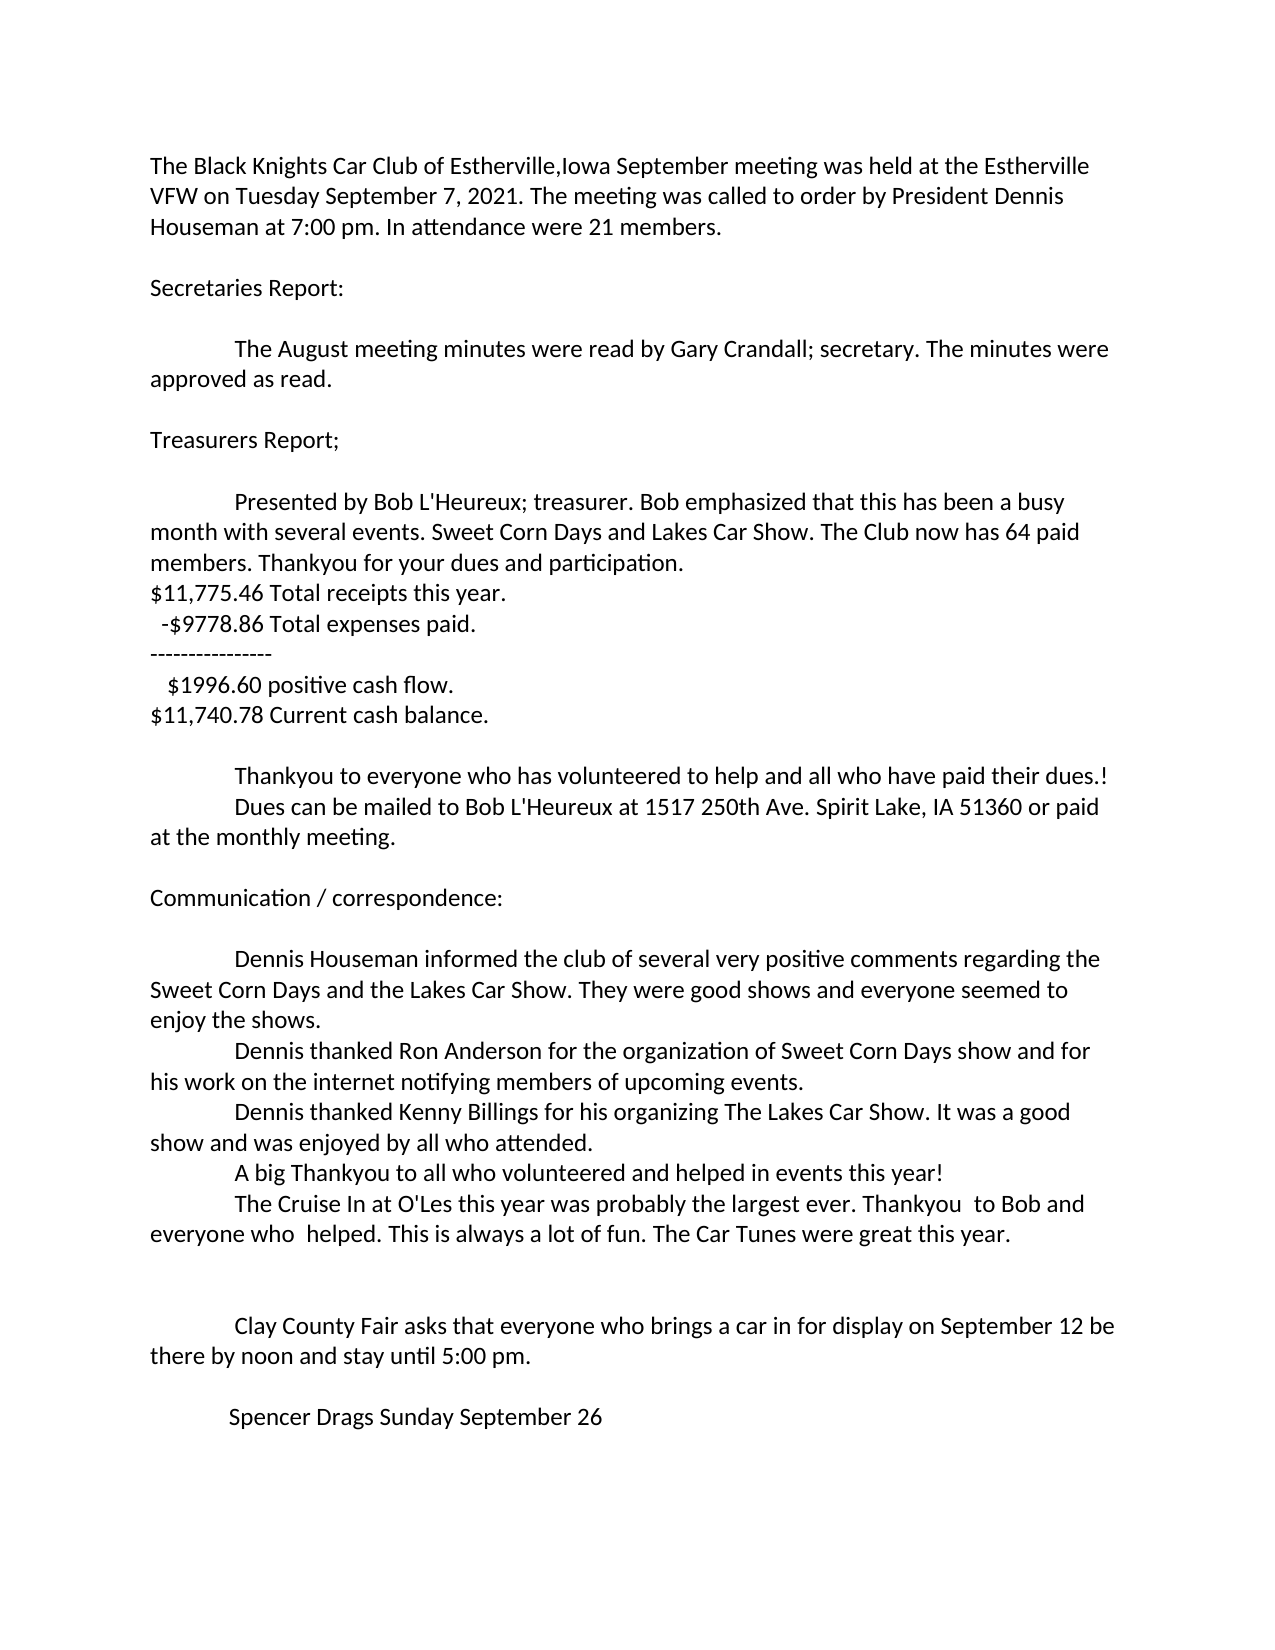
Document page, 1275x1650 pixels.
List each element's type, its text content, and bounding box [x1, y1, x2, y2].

text The Black Knights Car Club of Estherville,Iowa September meeting was held at the Estherville VFW on Tuesday September 7, 2021. The meeting was called to order by President Dennis Houseman at 7:00 pm. In attendance were 21 members. [150, 150, 1125, 242]
text -$9778.86 Total expenses paid. [150, 608, 1125, 638]
text ---------------- [150, 638, 1125, 669]
text The Cruise In at O'Les this year was probably the largest ever. Thankyou to Bob and everyone who helped. This is always a lot of fun. The Car Tunes were great this year. [150, 1188, 1125, 1249]
text The August meeting minutes were read by Gary Crandall; secretary. The minutes were approved as read. [150, 333, 1125, 394]
text Clay County Fair asks that everyone who brings a car in for display on September 12 be there by noon and stay until 5:00 pm. [150, 1310, 1125, 1371]
text Dennis Houseman informed the club of several very positive comments regarding the Sweet Corn Days and the Lakes Car Show. They were good shows and everyone seemed to enjoy the shows. [150, 943, 1125, 1035]
text $11,740.78 Current cash balance. [150, 699, 1125, 730]
text Presented by Bob L'Heureux; treasurer. Bob emphasized that this has been a busy month with several events. Sweet Corn Days and Lakes Car Show. The Club now has 64 paid members. Thankyou for your dues and participation. [150, 486, 1125, 577]
text $11,775.46 Total receipts this year. [150, 577, 1125, 608]
text Dues can be mailed to Bob L'Heureux at 1517 250th Ave. Spirit Lake, IA 51360 or paid at the monthly meeting. [150, 791, 1125, 852]
text $1996.60 positive cash flow. [150, 669, 1125, 699]
text Spencer Drags Sunday September 26 [150, 1401, 1125, 1432]
text Treasurers Report; [150, 425, 1125, 455]
text Thankyou to everyone who has volunteered to help and all who have paid their dues.! [150, 760, 1125, 791]
text A big Thankyou to all who volunteered and helped in events this year! [150, 1157, 1125, 1188]
text Communication / correspondence: [150, 882, 1125, 913]
text Secretaries Report: [150, 272, 1125, 303]
text Dennis thanked Ron Anderson for the organization of Sweet Corn Days show and for his work on the internet notifying members of upcoming events. [150, 1035, 1125, 1096]
text Dennis thanked Kenny Billings for his organizing The Lakes Car Show. It was a good show and was enjoyed by all who attended. [150, 1096, 1125, 1157]
